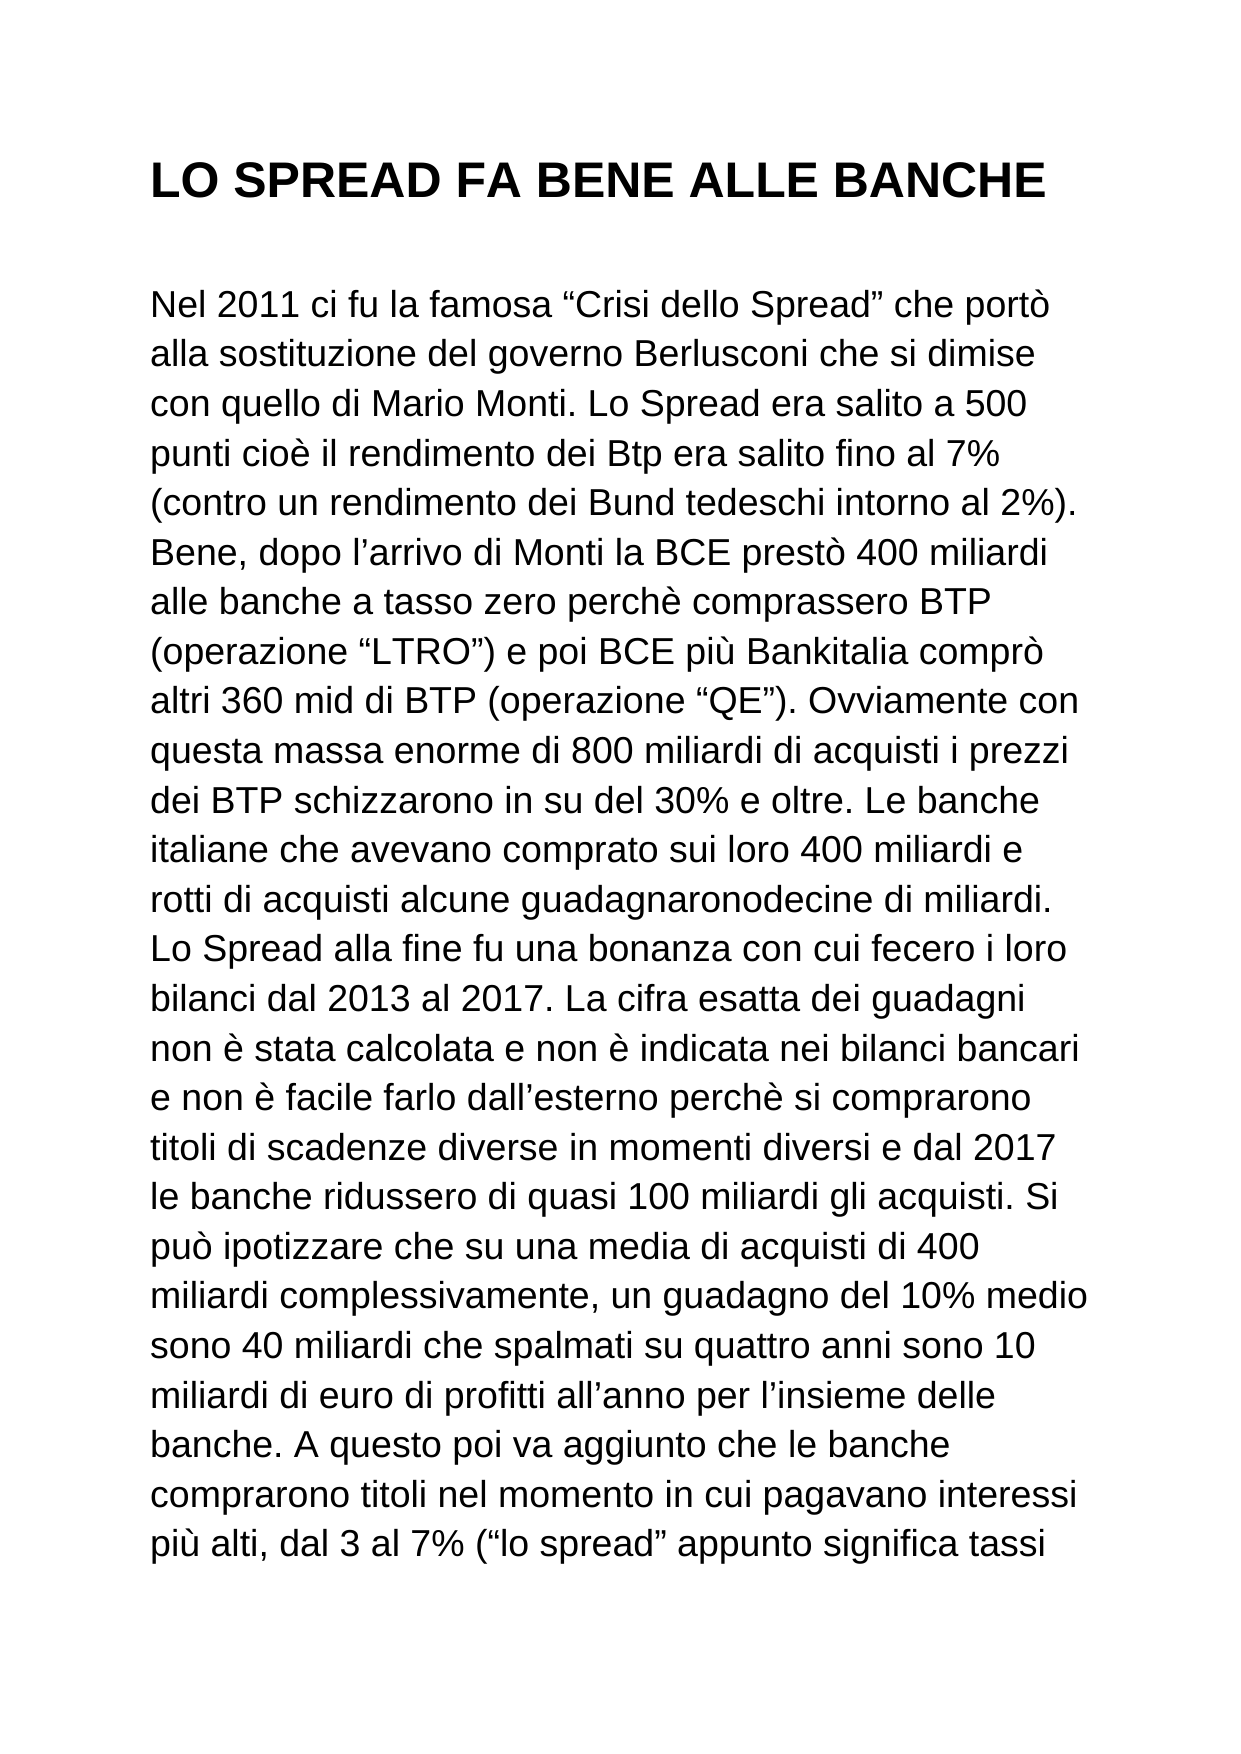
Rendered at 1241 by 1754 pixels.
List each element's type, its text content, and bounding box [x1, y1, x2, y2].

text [150, 282, 1090, 1565]
text LO SPREAD FA BENE ALLE BANCHE [150, 150, 1090, 207]
